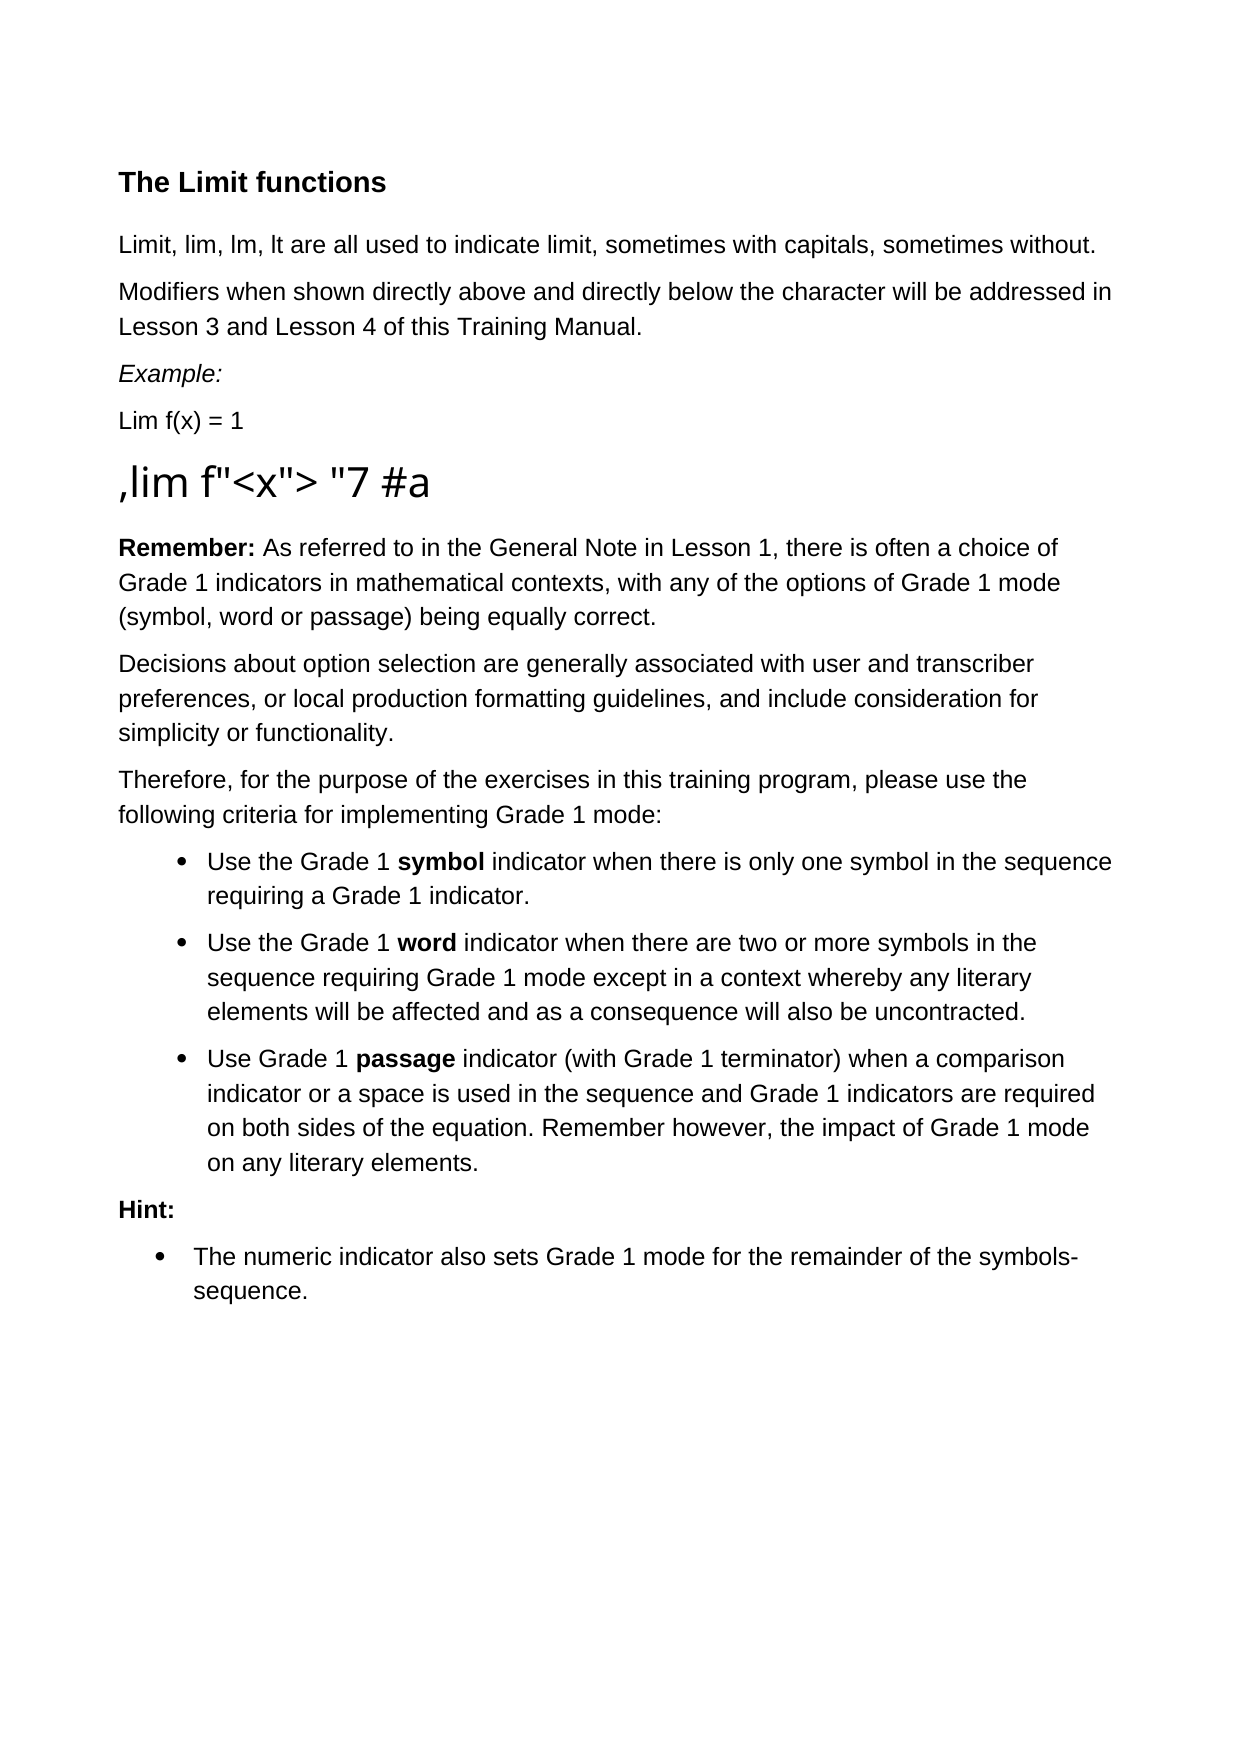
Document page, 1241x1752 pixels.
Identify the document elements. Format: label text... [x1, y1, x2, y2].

list Use Grade 1 passage indicator (with Grade 1 terminator) when a comparison indicator or a space is used in the sequence and Grade 1 indicators are required on both sides of the equation. Remember however, the impact of Grade 1 mode on any literary elements. [177, 1044, 1122, 1177]
text Lim f(x) = 1 [118, 406, 1122, 434]
text Decisions about option selection are generally associated with user and transcriber preferences, or local production formatting guidelines, and include consideration for simplicity or functionality. [118, 649, 1122, 747]
subtitle The Limit functions [118, 165, 1122, 199]
list Use the Grade 1 word indicator when there are two or more symbols in the sequence requiring Grade 1 mode except in a context whereby any literary elements will be affected and as a consequence will also be uncontracted. [177, 928, 1122, 1026]
text Modifiers when shown directly above and directly below the character will be addressed in Lesson 3 and Lesson 4 of this Training Manual. [118, 277, 1122, 341]
text Therefore, for the purpose of the exercises in this training program, please use the following criteria for implementing Grade 1 mode: [118, 765, 1122, 828]
text Limit, lim, lm, lt are all used to indicate limit, sometimes with capitals, sometimes without. [118, 230, 1122, 259]
text Example: [118, 359, 1122, 387]
text Remember: As referred to in the General Note in Lesson 1, there is often a choice of Grade 1 indicators in mathematical contexts, with any of the options of Grade 1 mode (symbol, word or passage) being equally correct. [118, 533, 1122, 631]
list The numeric indicator also sets Grade 1 mode for the remainder of the symbols-sequence. [156, 1242, 1122, 1305]
text ,lim f"<x"> "7 #a [118, 453, 1122, 509]
text Hint: [118, 1195, 1122, 1223]
list Use the Grade 1 symbol indicator when there is only one symbol in the sequence requiring a Grade 1 indicator. [177, 847, 1122, 910]
